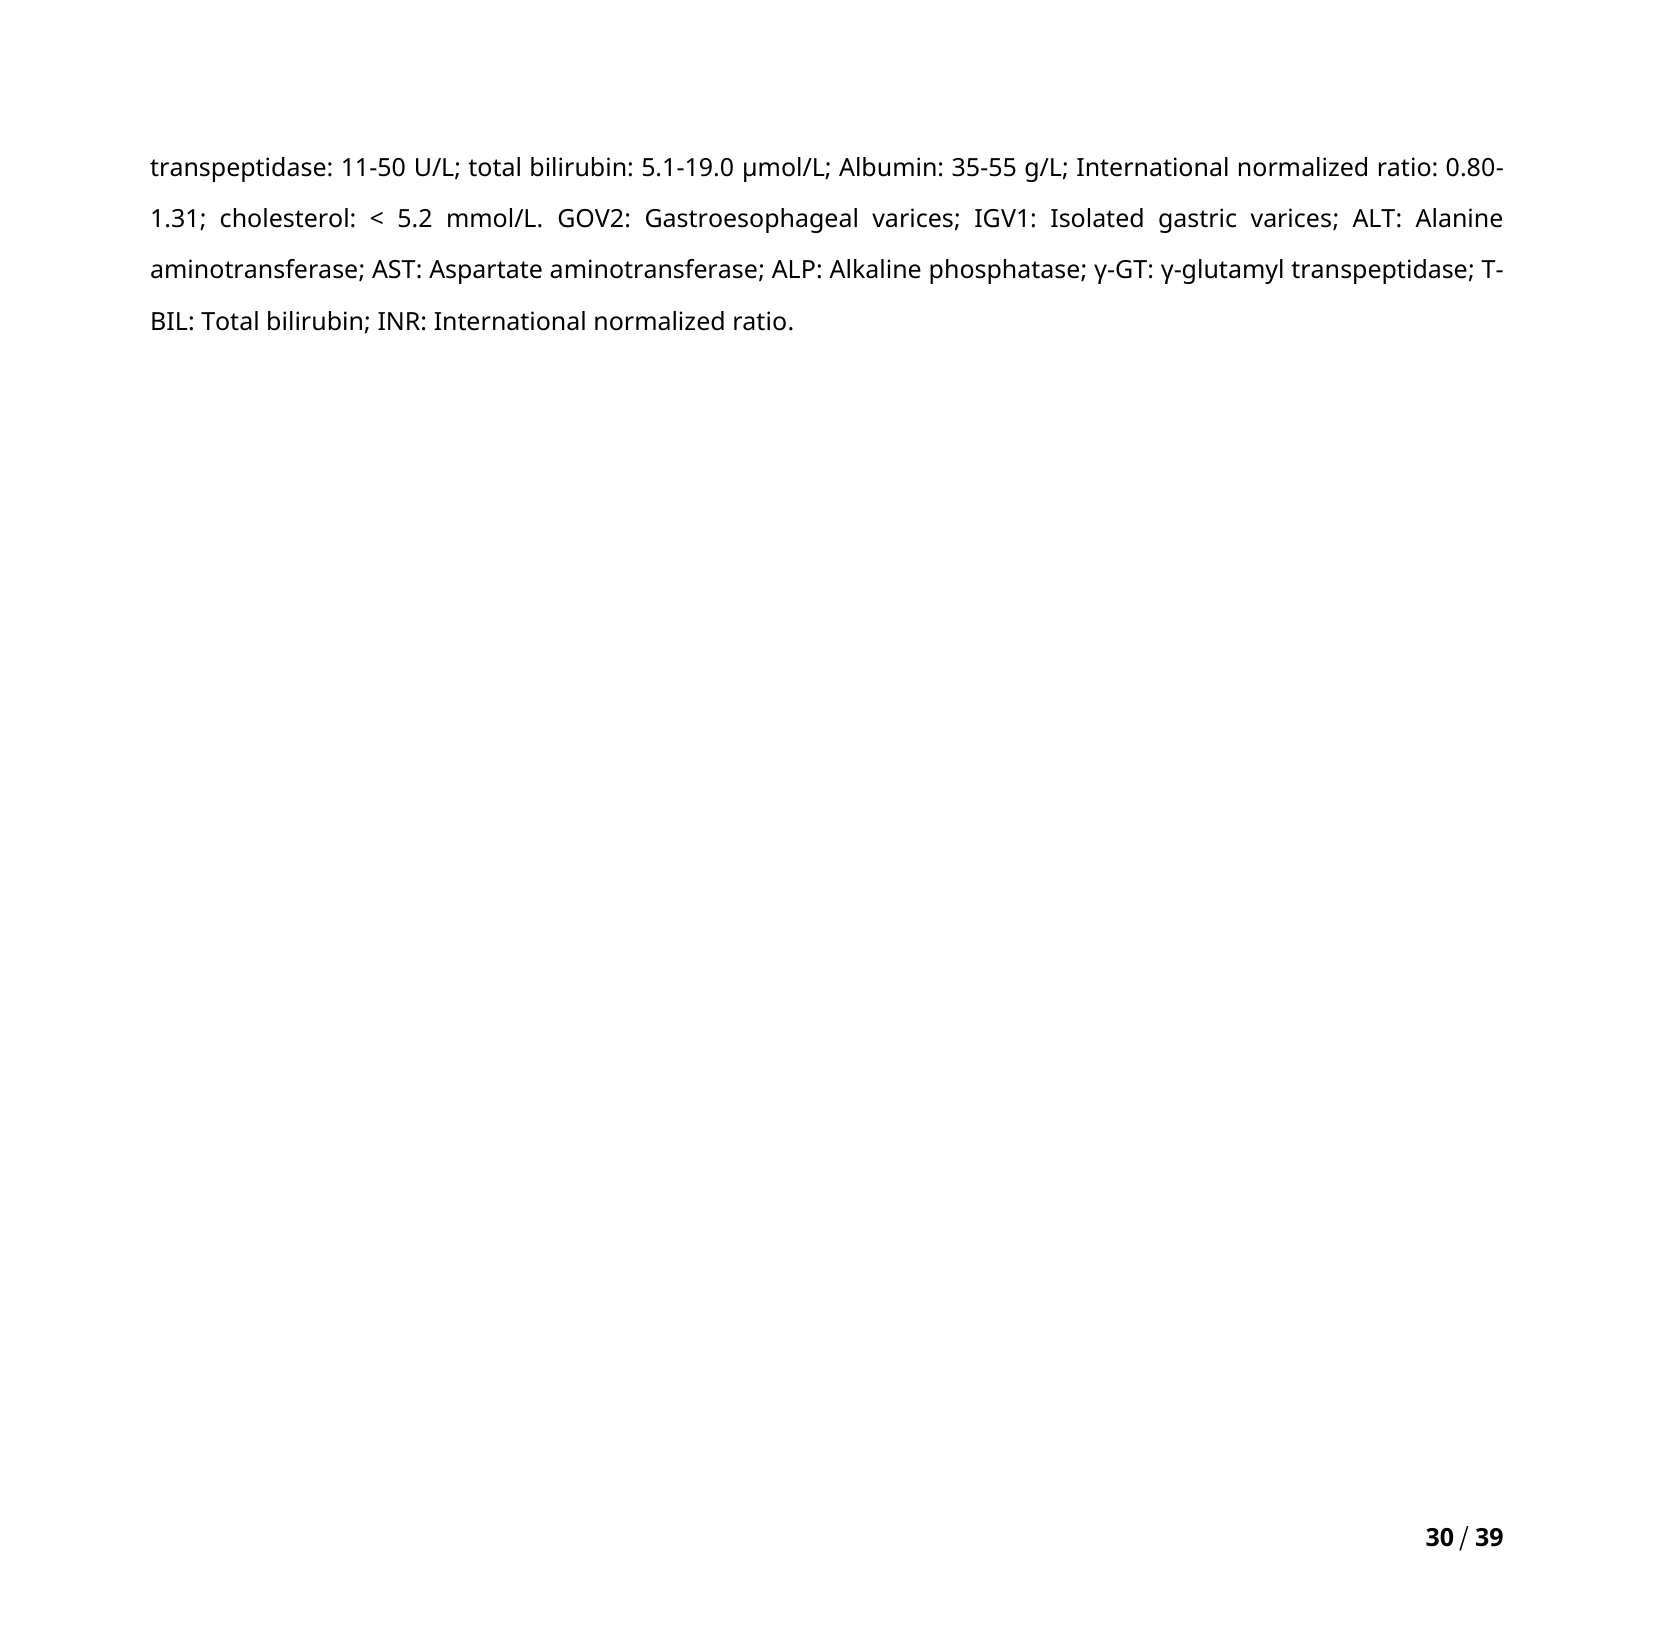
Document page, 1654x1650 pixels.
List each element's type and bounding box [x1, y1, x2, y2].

text [150, 150, 1503, 337]
